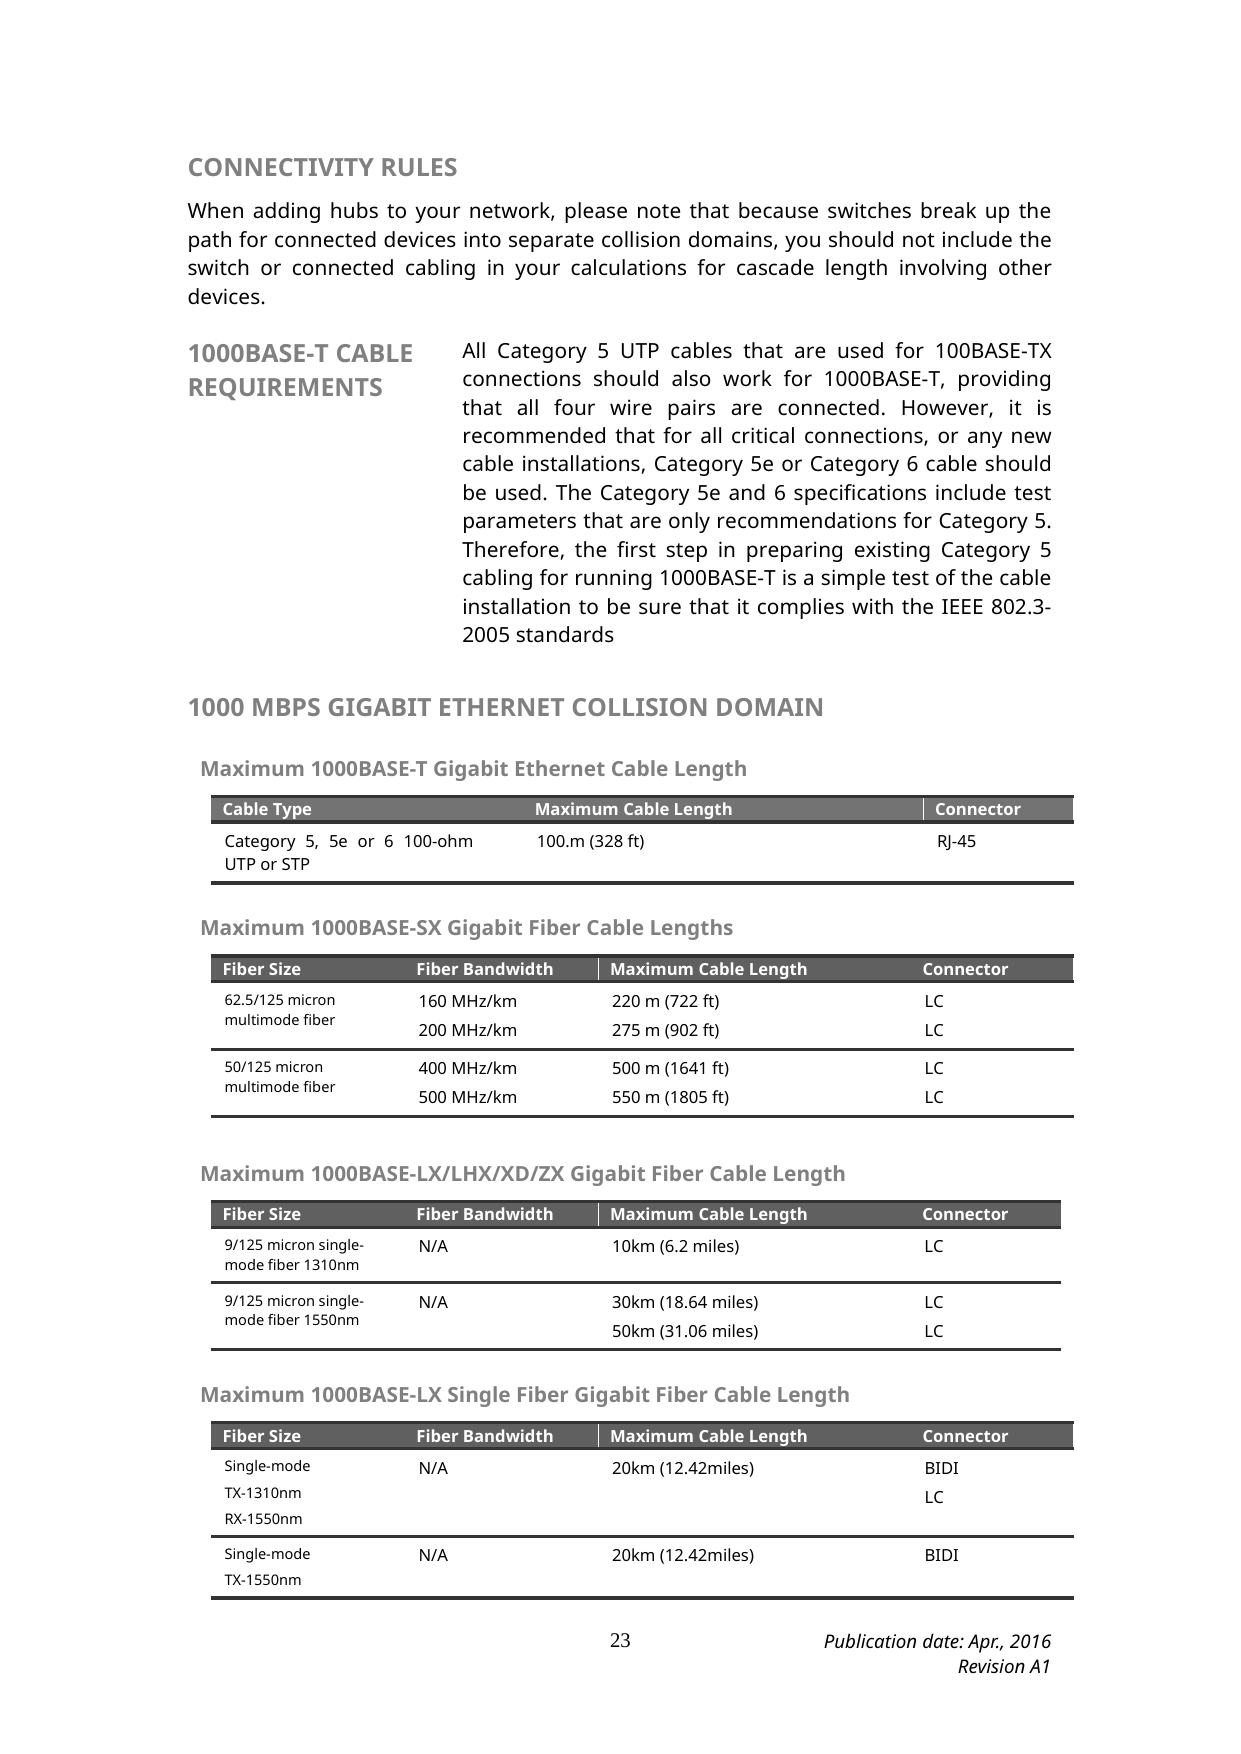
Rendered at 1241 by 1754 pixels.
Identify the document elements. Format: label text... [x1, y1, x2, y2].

table_cell 500 m (1641 ft) 550 m (1805 ft) [599, 1051, 911, 1115]
text Maximum 1000BASE-T Gigabit Ethernet Cable Length [200, 754, 1053, 782]
text All Category 5 UTP cables that are used for 100BASE-TX connections should also work for 1000BASE-T, providing that all four wire pairs are connected. However, it is recommended that for all critical connections, or any new cable installations, Category 5e or Category 6 cable should be used. The Category 5e and 6 specifications include test parameters that are only recommendations for Category 5. Therefore, the first step in preparing existing Category 5 cabling for running 1000BASE-T is a simple test of the cable installation to be sure that it complies with the IEEE 802.3-2005 standards [462, 336, 1053, 649]
table_header Fiber Bandwidth [405, 1203, 598, 1226]
table_header Connector [924, 798, 1073, 820]
table_header Fiber Size [211, 1203, 405, 1226]
table_cell N/A [405, 1229, 598, 1281]
table_cell N/A [405, 1284, 598, 1348]
text 1000BASE-T CABLE REQUIREMENTS [187, 336, 437, 404]
table_cell Category 5, 5e or 6 100-ohm UTP or STP [211, 824, 523, 881]
table_cell 400 MHz/km 500 MHz/km [405, 1051, 598, 1115]
text 1000 MBPS GIGABIT ETHERNET COLLISION DOMAIN [187, 690, 1053, 724]
table_header Maximum Cable Length [523, 798, 923, 820]
table_header Fiber Size [211, 1424, 405, 1447]
table_cell N/A [405, 1450, 598, 1535]
table_header Fiber Bandwidth [405, 958, 598, 980]
table_cell 10km (6.2 miles) [599, 1229, 911, 1281]
text CONNECTIVITY RULES [187, 150, 1053, 184]
table_cell LC LC [911, 983, 1073, 1047]
table_header Connector [911, 1424, 1073, 1447]
table_cell Single-mode TX-1310nm RX-1550nm [211, 1450, 405, 1535]
table_cell BIDI LC [911, 1538, 1073, 1596]
table_cell 62.5/125 micron multimode fiber [211, 983, 405, 1047]
table_cell 9/125 micron single-mode fiber 1310nm [211, 1229, 405, 1281]
text Maximum 1000BASE-LX/LHX/XD/ZX Gigabit Fiber Cable Length [200, 1159, 1053, 1187]
table_cell 100.m (328 ft) [523, 824, 923, 881]
table_header Maximum Cable Length [599, 958, 911, 980]
table_cell LC LC [911, 1284, 1061, 1348]
table_cell 9/125 micron single-mode fiber 1550nm [211, 1284, 405, 1348]
table_header Fiber Bandwidth [405, 1424, 598, 1447]
table_header Maximum Cable Length [599, 1424, 911, 1447]
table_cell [211, 1538, 405, 1596]
text Maximum 1000BASE-SX Gigabit Fiber Cable Lengths [200, 913, 1053, 942]
table_cell 20km (12.42miles) [599, 1538, 911, 1596]
table_cell LC [911, 1229, 1061, 1281]
text When adding hubs to your network, please note that because switches break up the path for connected devices into separate collision domains, you should not include the switch or connected cabling in your calculations for cascade length involving other devices. [187, 197, 1053, 310]
table_cell BIDI LC [911, 1450, 1073, 1535]
table_header Connector [911, 958, 1073, 980]
table_cell 50/125 micron multimode fiber [211, 1051, 405, 1115]
table_cell N/A [405, 1538, 598, 1596]
table_header Fiber Size [211, 958, 405, 980]
table_cell 20km (12.42miles) [599, 1450, 911, 1535]
table_header Connector [911, 1203, 1061, 1226]
table_cell 30km (18.64 miles) 50km (31.06 miles) [599, 1284, 911, 1348]
table_cell RJ-45 [924, 824, 1073, 881]
table_cell 220 m (722 ft) 275 m (902 ft) [599, 983, 911, 1047]
table_cell LC LC [911, 1051, 1073, 1115]
table_header Cable Type [211, 798, 523, 820]
table_header Maximum Cable Length [599, 1203, 911, 1226]
table_cell 160 MHz/km 200 MHz/km [405, 983, 598, 1047]
text Maximum 1000BASE-LX Single Fiber Gigabit Fiber Cable Length [200, 1380, 1053, 1408]
